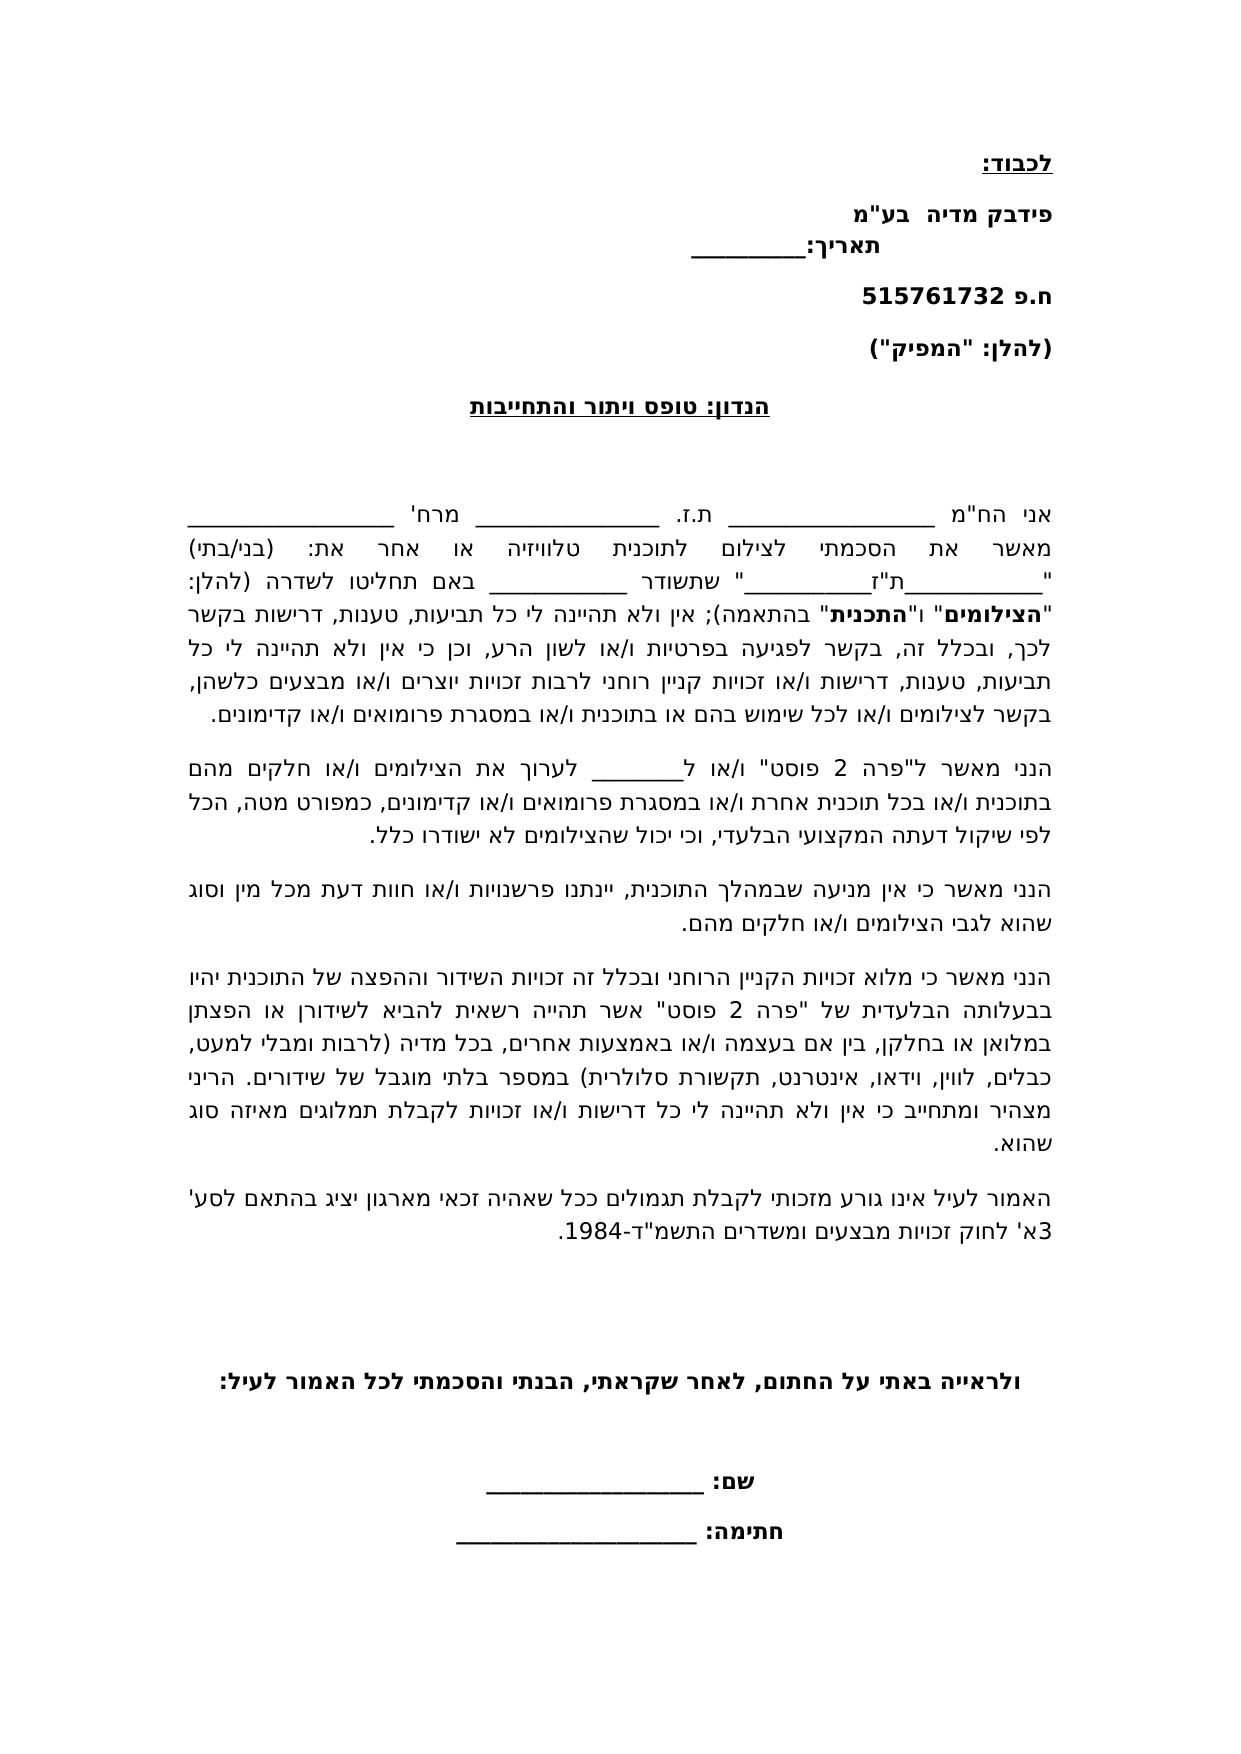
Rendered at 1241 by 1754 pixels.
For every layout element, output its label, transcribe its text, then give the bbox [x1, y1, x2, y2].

text האמור לעיל אינו גורע מזכותי לקבלת תגמולים ככל שאהיה זכאי מארגון יציג בהתאם לסע' 3א' לחוק זכויות מבצעים ומשדרים התשמ"ד-1984. [187, 1178, 1053, 1245]
text הנני מאשר כי מלוא זכויות הקניין הרוחני ובכלל זה זכויות השידור וההפצה של התוכנית יהיו בבעלותה הבלעדית של "פרה 2 פוסט" אשר תהייה רשאית להביא לשידורן או הפצתן במלואן או בחלקן, בין אם בעצמה ו/או באמצעות אחרים, בכל מדיה (לרבות ומבלי למעט, כבלים, לווין, וידאו, אינטרנט, תקשורת סלולרית) במספר בלתי מוגבל של שידורים. הריני מצהיר ומתחייב כי אין ולא תהיינה לי כל דרישות ו/או זכויות לקבלת תמלוגים מאיזה סוג שהוא. [187, 957, 1053, 1157]
text הנדון: טופס ויתור והתחייבות [187, 386, 1053, 420]
text ולראייה ב החתום, לאחר שקראתי, הבנתי והסכמתי לכל האמור לעיל: [187, 1366, 1053, 1395]
text הנני מאשר כי אין מניעה שבמהלך התוכנית, יינתנו פרשנויות ו/או חוות דעת מכל מין וסוג שהוא לגבי הצילומים ו/או חלקים מהם. [187, 870, 1053, 936]
text חתימה: _____________________ [187, 1516, 1053, 1545]
text אני הח"מ __________________ ת.ז. ________________ מרח' __________________ מאשר את הסכמתי לצילום לתוכנית טלוויזיה או אחר את: (בני/בתי) "____________ת"ז___________" שתשודר ____________ באם תחליטו לשדרה (להלן: "הצילומים" ו"התכנית" בהתאמה); אין ולא תהיינה לי כל תביעות, טענות, דרישות בקשר לכך, ובכלל זה, בקשר לפגיעה בפרטיות ו/או לשון הרע, וכן כי אין ולא תהיינה לי כל תביעות, טענות, דרישות ו/או זכויות קניין רוחני לרבות זכויות יוצרים ו/או מבצעים כלשהן, בקשר לצילומים ו/או לכל שימוש בהם או בתוכנית ו/או במסגרת פרומואים ו/או קדימונים. [187, 495, 1053, 728]
text פידבק מדיה בע"מ תאריך:__________ [187, 201, 1053, 259]
text (להלן: "המפיק") [187, 335, 1053, 362]
text לכבוד: [187, 150, 1053, 177]
text הנני מאשר ל"פרה 2 פוסט" ו/או ל________ לערוך את הצילומים ו/או חלקים מהם בתוכנית ו/או בכל תוכנית אחרת ו/או במסגרת פרומואים ו/או קדימונים, כמפורט מטה, הכל לפי שיקול דעתה המקצועי הבלעדי, וכי יכול שהצילומים לא ישודרו כלל. [187, 749, 1053, 849]
text ח.פ 515761732 [187, 283, 1053, 310]
text שם: ___________________ [187, 1466, 1053, 1495]
